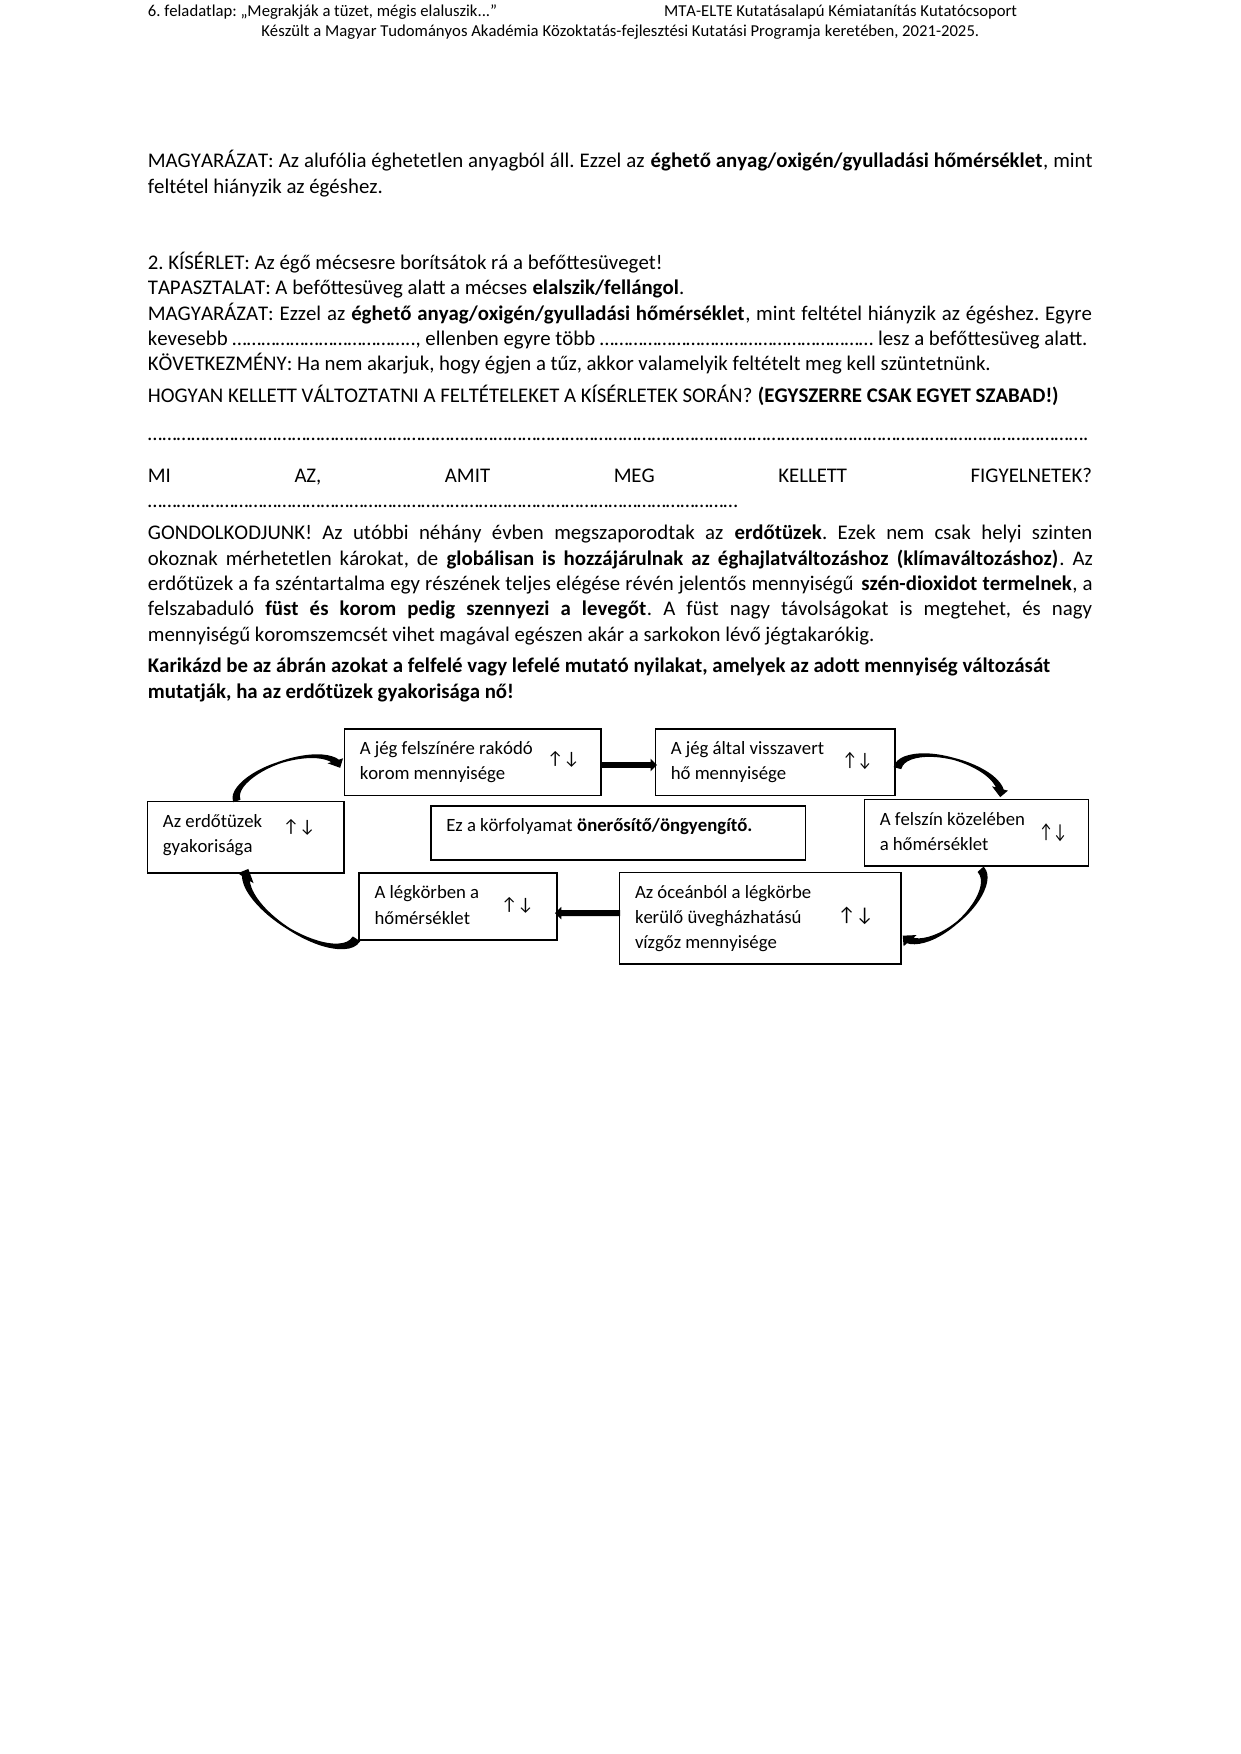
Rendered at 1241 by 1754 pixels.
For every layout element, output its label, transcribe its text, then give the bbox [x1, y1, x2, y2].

text Karikázd be az ábrán azokat a felfelé vagy lefelé mutató nyilakat, amelyek az adott mennyiség változását mutatják, ha az erdőtüzek gyakorisága nő! [148, 653, 1093, 703]
text HOGYAN KELLETT VÁLTOZTATNI A FELTÉTELEKET A KÍSÉRLETEK SORÁN? (EGYSZERRE CSAK EGYET SZABAD!) [148, 382, 1093, 408]
text 2. KÍSÉRLET: Az égő mécsesre borítsátok rá a befőttesüveget! [148, 249, 1093, 274]
text GONDOLKODJUNK! Az utóbbi néhány évben megszaporodtak az erdőtüzek. Ezek nem csak helyi szinten okoznak mérhetetlen károkat, de globálisan is hozzájárulnak az éghajlatváltozáshoz (klímaváltozáshoz). Az erdőtüzek a fa széntartalma egy részének teljes elégése révén jelentős mennyiségű szén-dioxidot termelnek, a felszabaduló füst és korom pedig szennyezi a levegőt. A füst nagy távolságokat is megtehet, és nagy mennyiségű koromszemcsét vihet magával egészen akár a sarkokon lévő jégtakarókig. [148, 519, 1093, 646]
text ……………………………………………………………………………………………………………………………………………………………………………. [148, 420, 1093, 446]
text MI AZ, AMIT MEG KELLETT FIGYELNETEK? …………………………………………………………………………………………………………… [148, 462, 1093, 513]
text KÖVETKEZMÉNY: Ha nem akarjuk, hogy égjen a tűz, akkor valamelyik feltételt meg kell szüntetnünk. [148, 351, 1093, 376]
text MAGYARÁZAT: Ezzel az éghető anyag/oxigén/gyulladási hőmérséklet, mint feltétel hiányzik az égéshez. Egyre kevesebb ……………………………….., ellenben egyre több ………………………………………………… lesz a befőttesüveg alatt. [148, 300, 1093, 351]
text TAPASZTALAT: A befőttesüveg alatt a mécses elalszik/fellángol. [148, 274, 1093, 300]
text MAGYARÁZAT: Az alufólia éghetetlen anyagból áll. Ezzel az éghető anyag/oxigén/gyulladási hőmérséklet, mint feltétel hiányzik az égéshez. [148, 148, 1093, 198]
